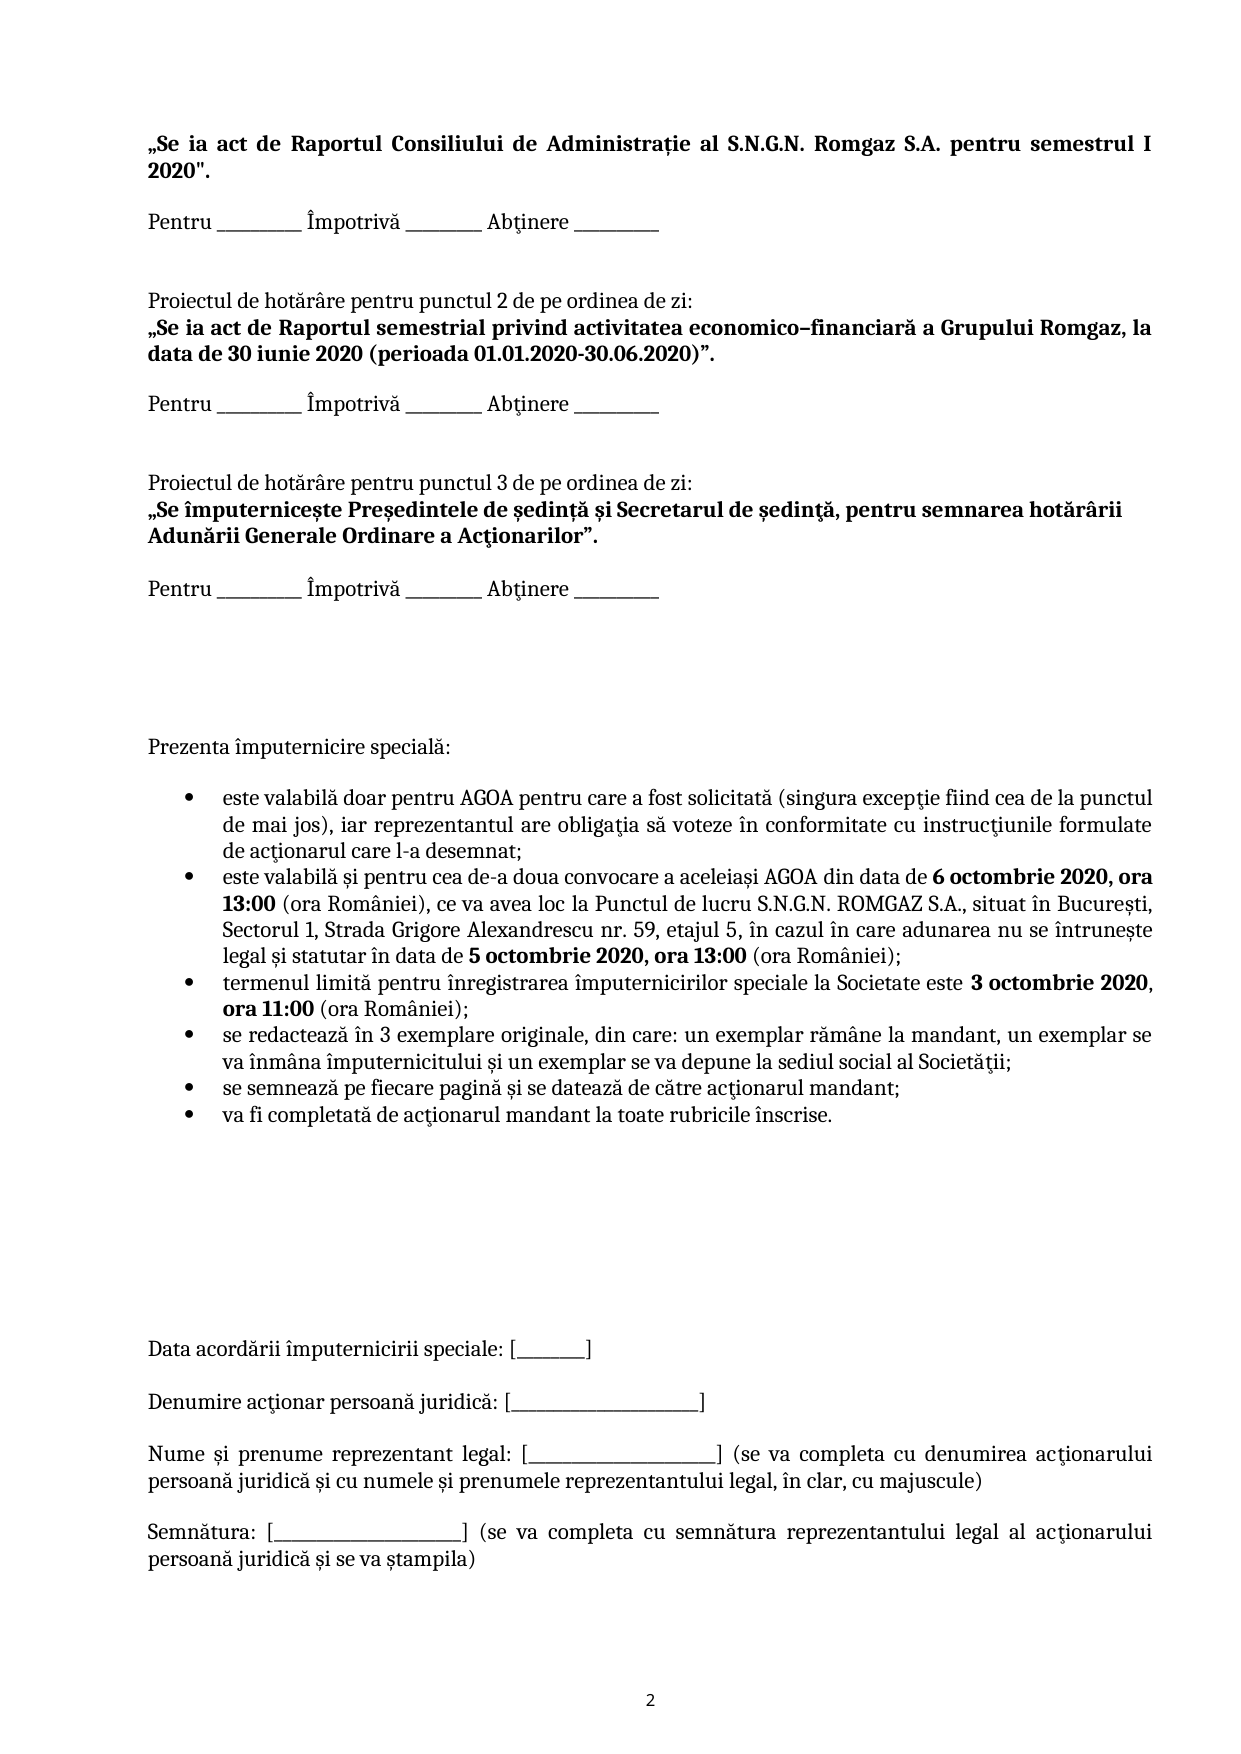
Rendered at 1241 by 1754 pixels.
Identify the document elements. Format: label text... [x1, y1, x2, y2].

text Pentru __________ Împotrivă _________ Abţinere __________ [148, 209, 1151, 235]
text Pentru __________ Împotrivă _________ Abţinere __________ [148, 391, 1151, 417]
text „Se ia act de Raportul semestrial privind activitatea economico–financiară a Grupului Romgaz, la data de 30 iunie 2020 (perioada 01.01.2020-30.06.2020)”. [148, 314, 1153, 367]
list este valabilă şi pentru cea de-a doua convocare a aceleiaşi AGOA din data de 6 octombrie 2020, ora 13:00 (ora României), ce va avea loc la Punctul de lucru S.N.G.N. ROMGAZ S.A., situat în București, Sectorul 1, Strada Grigore Alexandrescu nr. 59, etajul 5, în cazul în care adunarea nu se întruneşte legal şi statutar în data de 5 octombrie 2020, ora 13:00 (ora României); [185, 864, 1153, 969]
text „Se ia act de Raportul Consiliului de Administrație al S.N.G.N. Romgaz S.A. pentru semestrul I 2020". [148, 131, 1153, 184]
list termenul limită pentru înregistrarea împuternicirilor speciale la Societate este 3 octombrie 2020, ora 11:00 (ora României); [185, 969, 1153, 1022]
text Proiectul de hotărâre pentru punctul 3 de pe ordinea de zi: [148, 470, 1151, 497]
text Nume şi prenume reprezentant legal: [______________________] (se va completa cu denumirea acţionarului persoană juridică şi cu numele şi prenumele reprezentantului legal, în clar, cu majuscule) [148, 1441, 1153, 1494]
text Semnătura: [______________________] (se va completa cu semnătura reprezentantului legal al acţionarului persoană juridică şi se va ştampila) [148, 1519, 1153, 1572]
list se semnează pe fiecare pagină şi se datează de către acţionarul mandant; [185, 1075, 1153, 1101]
text Denumire acţionar persoană juridică: [______________________] [148, 1388, 1153, 1415]
text Pentru __________ Împotrivă _________ Abţinere __________ [148, 576, 1151, 602]
list se redactează în 3 exemplare originale, din care: un exemplar rămâne la mandant, un exemplar se va înmâna împuternicitului şi un exemplar se va depune la sediul social al Societăţii; [185, 1022, 1153, 1075]
list va fi completată de acţionarul mandant la toate rubricile înscrise. [185, 1101, 1153, 1128]
text Proiectul de hotărâre pentru punctul 2 de pe ordinea de zi: [148, 288, 1151, 314]
text Prezenta împuternicire specială: [148, 734, 1153, 760]
text Data acordării împuternicirii speciale: [________] [148, 1336, 1153, 1362]
list este valabilă doar pentru AGOA pentru care a fost solicitată (singura excepţie fiind cea de la punctul de mai jos), iar reprezentantul are obligaţia să voteze în conformitate cu instrucţiunile formulate de acţionarul care l-a desemnat; [185, 785, 1153, 864]
text „Se împuternicește Preşedintele de ședință şi Secretarul de şedinţă, pentru semnarea hotărârii Adunării Generale Ordinare a Acţionarilor”. [148, 497, 1153, 549]
